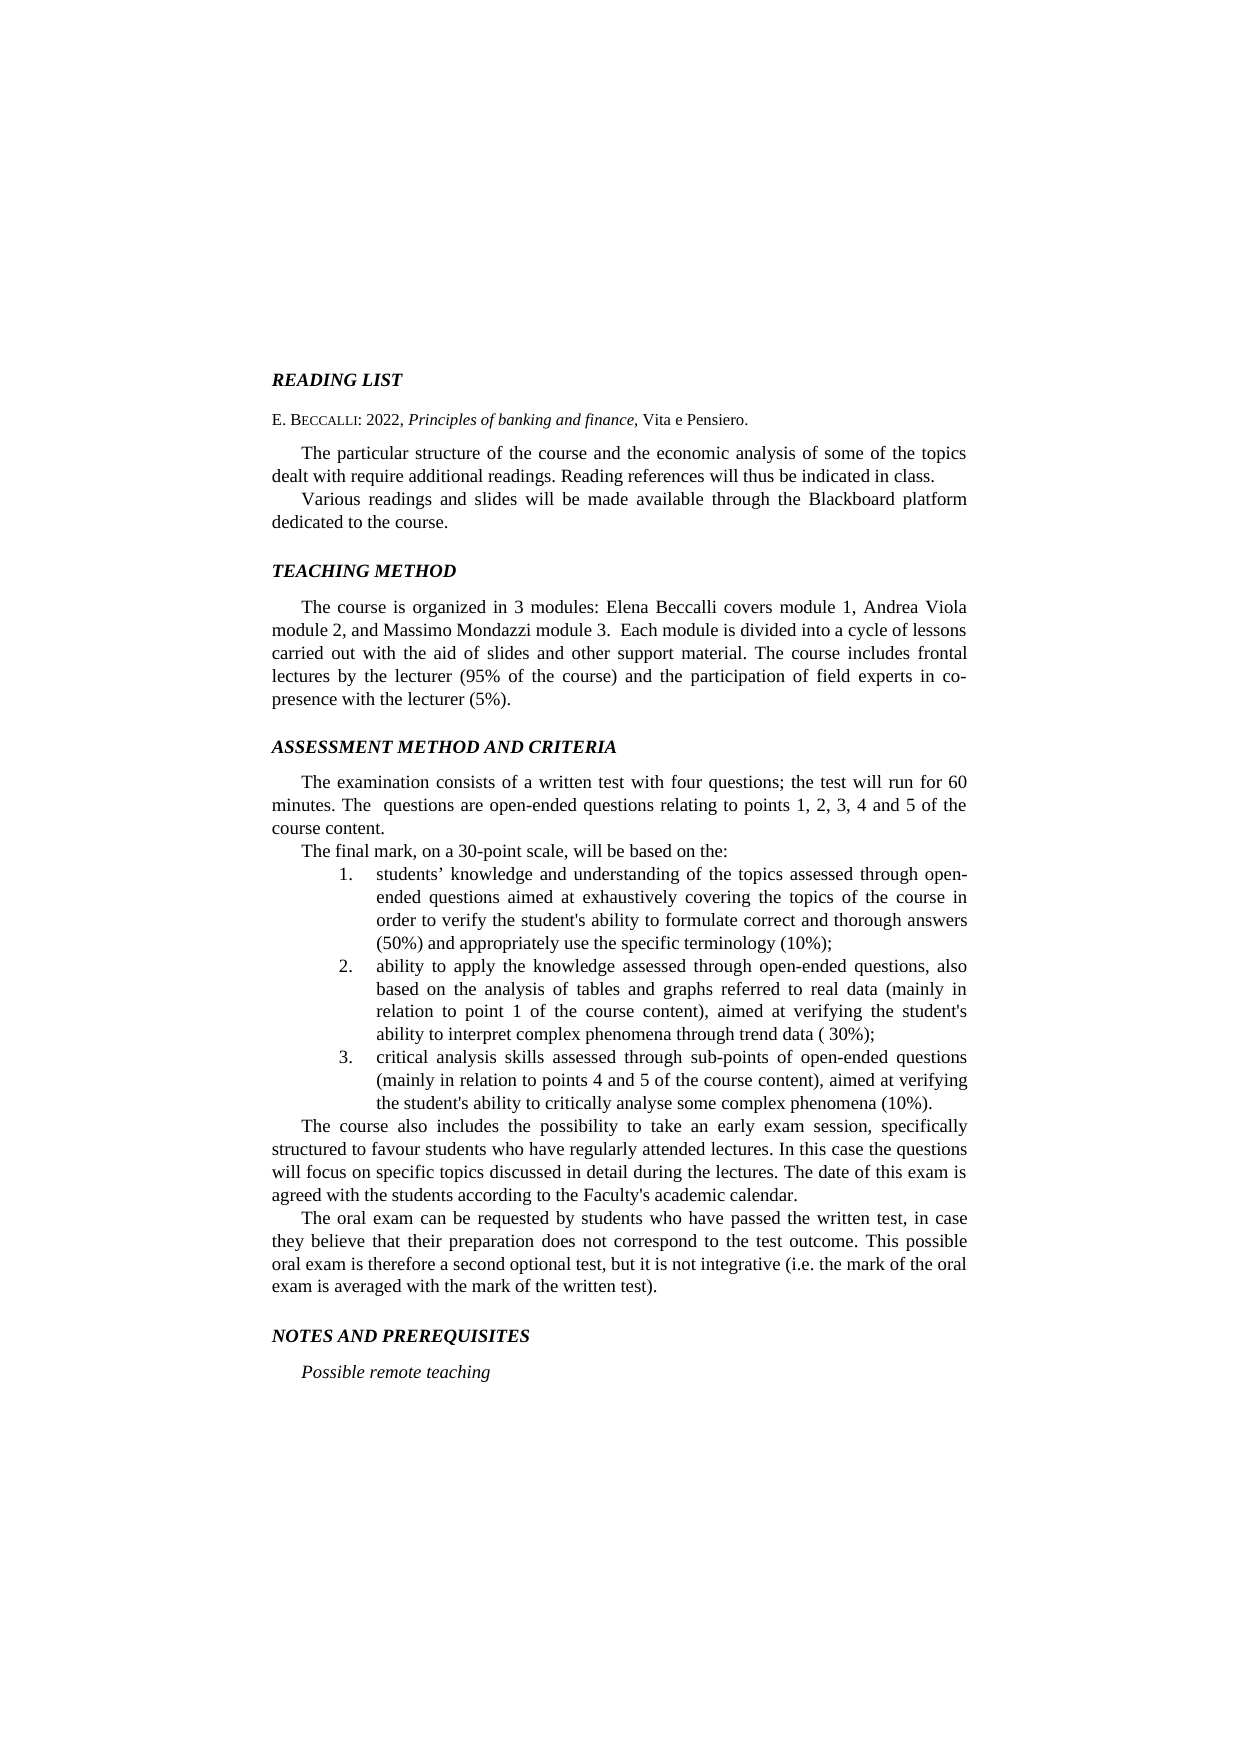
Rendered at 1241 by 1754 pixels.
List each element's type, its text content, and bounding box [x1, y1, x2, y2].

list ability to apply the knowledge assessed through open-ended questions, also based on the analysis of tables and graphs referred to real data (mainly in relation to point 1 of the course content), aimed at verifying the student's ability to interpret complex phenomena through trend data ( 30%); [339, 954, 968, 1045]
text The final mark, on a 30-point scale, will be based on the: [272, 839, 968, 862]
list students’ knowledge and understanding of the topics assessed through open-ended questions aimed at exhaustively covering the topics of the course in order to verify the student's ability to formulate correct and thorough answers (50%) and appropriately use the specific terminology (10%); [339, 862, 968, 954]
text READING LIST [272, 366, 968, 391]
text The examination consists of a written test with four questions; the test will run for 60 minutes. The questions are open-ended questions relating to points 1, 2, 3, 4 and 5 of the course content. [272, 770, 968, 839]
text The oral exam can be requested by students who have passed the written test, in case they believe that their preparation does not correspond to the test outcome. This possible oral exam is therefore a second optional test, but it is not integrative (i.e. the mark of the oral exam is averaged with the mark of the written test). [272, 1206, 968, 1297]
text NOTES AND PREREQUISITES [272, 1322, 968, 1347]
list critical analysis skills assessed through sub-points of open-ended questions (mainly in relation to points 4 and 5 of the course content), aimed at verifying the student's ability to critically analyse some complex phenomena (10%). [339, 1045, 968, 1114]
text Possible remote teaching [272, 1360, 968, 1383]
text The particular structure of the course and the economic analysis of some of the topics dealt with require additional readings. Reading references will thus be indicated in class. [272, 441, 968, 487]
text The course is organized in 3 modules: Elena Beccalli covers module 1, Andrea Viola module 2, and Massimo Mondazzi module 3. Each module is divided into a cycle of lessons carried out with the aid of slides and other support material. The course includes frontal lectures by the lecturer (95% of the course) and the participation of field experts in co-presence with the lecturer (5%). [272, 595, 968, 710]
text ASSESSMENT METHOD AND CRITERIA [272, 735, 968, 758]
text TEACHING METHOD [272, 558, 968, 583]
text Various readings and slides will be made available through the Blackboard platform dedicated to the course. [272, 487, 968, 533]
text The course also includes the possibility to take an early exam session, specifically structured to favour students who have regularly attended lectures. In this case the questions will focus on specific topics discussed in detail during the lectures. The date of this exam is agreed with the students according to the Faculty's academic calendar. [272, 1114, 968, 1206]
text E. Beccalli: 2022, Principles of banking and finance, Vita e Pensiero. [272, 404, 968, 429]
